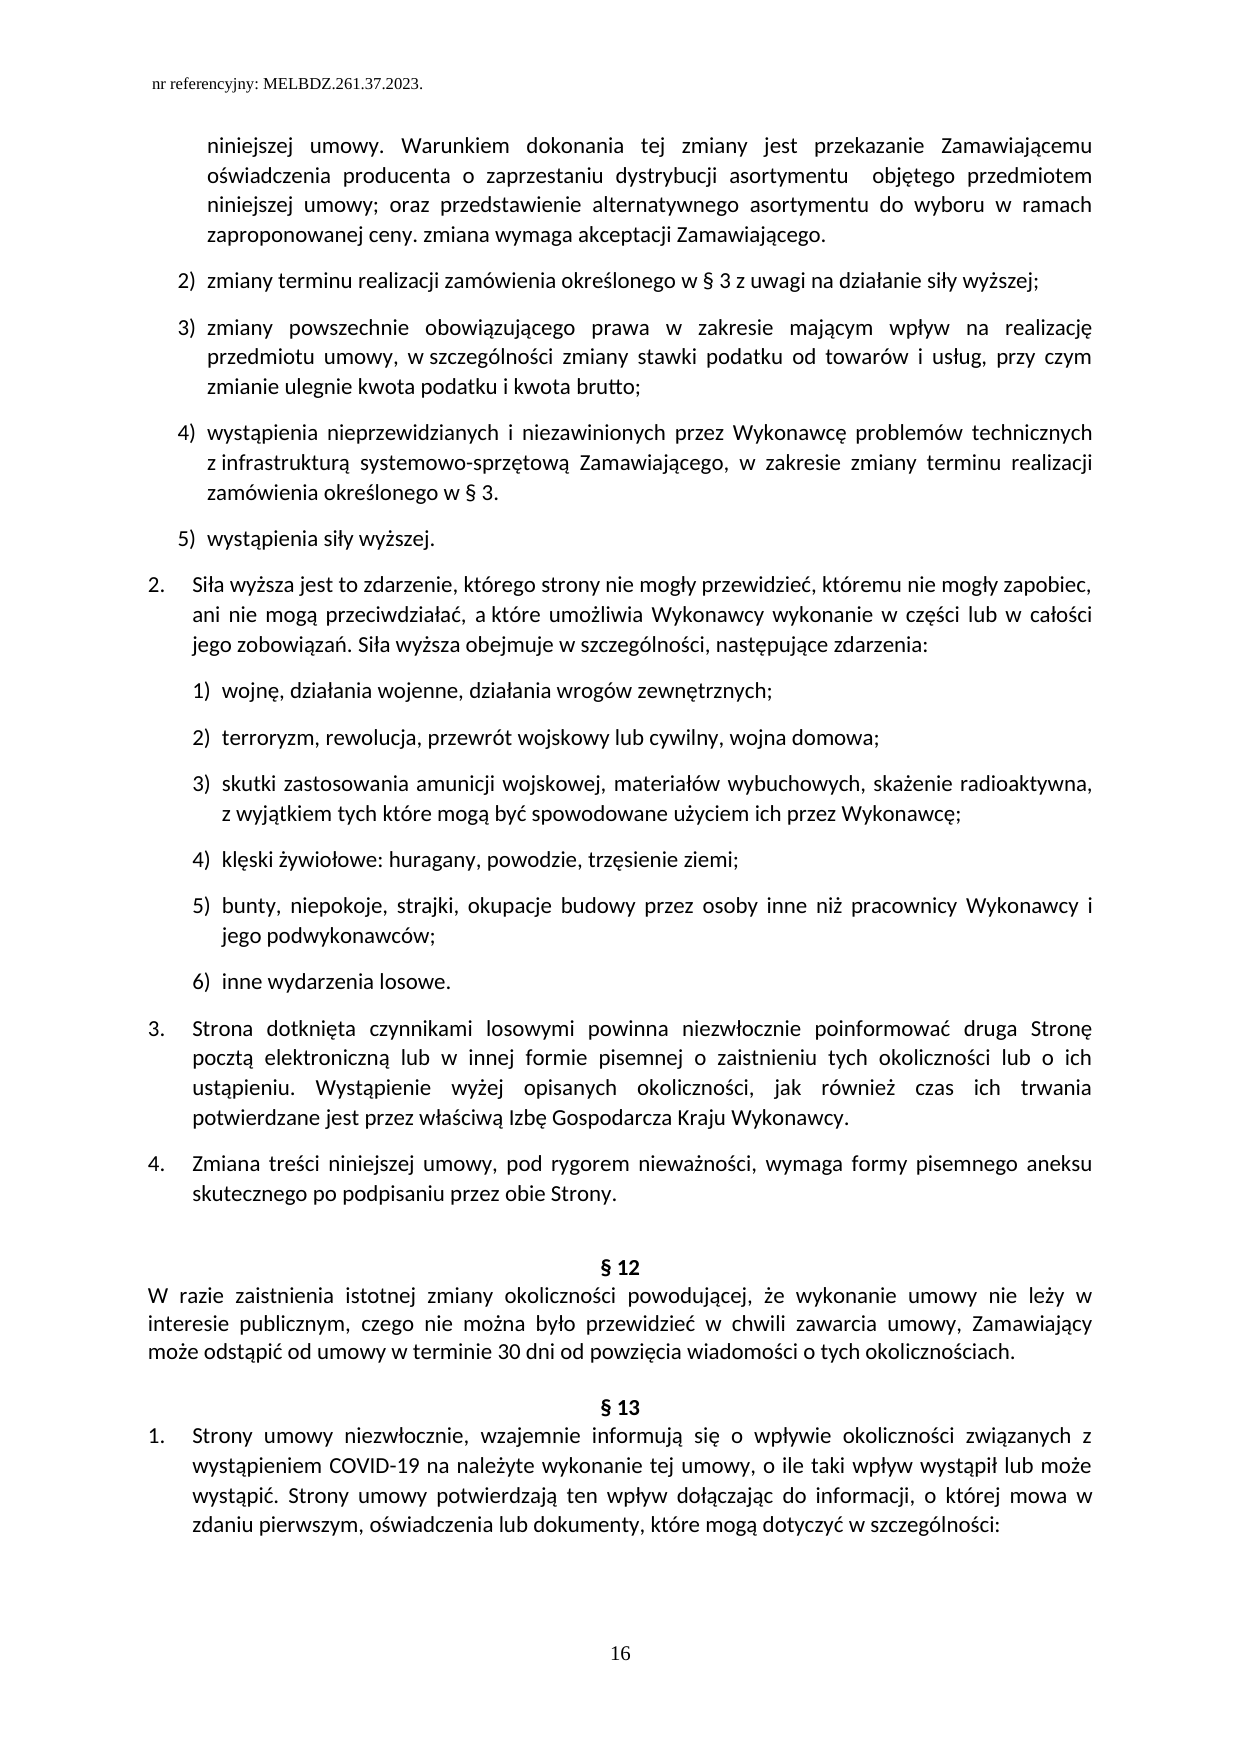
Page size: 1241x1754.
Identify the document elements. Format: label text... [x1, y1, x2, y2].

list Siła wyższa jest to zdarzenie, którego strony nie mogły przewidzieć, któremu nie mogły zapobiec, ani nie mogą przeciwdziałać, a które umożliwia Wykonawcy wykonanie w części lub w całości jego zobowiązań. Siła wyższa obejmuje w szczególności, następujące zdarzenia: [148, 571, 1092, 658]
list wystąpienia nieprzewidzianych i niezawinionych przez Wykonawcę problemów technicznych z infrastrukturą systemowo-sprzętową Zamawiającego, w zakresie zmiany terminu realizacji zamówienia określonego w § 3. [177, 418, 1092, 506]
list zmiany powszechnie obowiązującego prawa w zakresie mającym wpływ na realizację przedmiotu umowy, w szczególności zmiany stawki podatku od towarów i usług, przy czym zmianie ulegnie kwota podatku i kwota brutto; [177, 313, 1092, 400]
list bunty, niepokoje, strajki, okupacje budowy przez osoby inne niż pracownicy Wykonawcy i jego podwykonawców; [192, 891, 1092, 949]
list zmiany terminu realizacji zamówienia określonego w § 3 z uwagi na działanie siły wyższej; [177, 266, 1092, 294]
list wystąpienia siły wyższej. [177, 524, 1092, 552]
list klęski żywiołowe: huragany, powodzie, trzęsienie ziemi; [192, 845, 1092, 873]
text § 13 [148, 1393, 1092, 1421]
text W razie zaistnienia istotnej zmiany okoliczności powodującej, że wykonanie umowy nie leży w interesie publicznym, czego nie można było przewidzieć w chwili zawarcia umowy, Zamawiający może odstąpić od umowy w terminie 30 dni od powzięcia wiadomości o tych okolicznościach. [148, 1281, 1092, 1365]
list inne wydarzenia losowe. [192, 967, 1092, 996]
list skutki zastosowania amunicji wojskowej, materiałów wybuchowych, skażenie radioaktywna, z wyjątkiem tych które mogą być spowodowane użyciem ich przez Wykonawcę; [192, 769, 1092, 827]
list Zmiana treści niniejszej umowy, pod rygorem nieważności, wymaga formy pisemnego aneksu skutecznego po podpisaniu przez obie Strony. [148, 1149, 1092, 1207]
list Strony umowy niezwłocznie, wzajemnie informują się o wpływie okoliczności związanych z wystąpieniem COVID-19 na należyte wykonanie tej umowy, o ile taki wpływ wystąpił lub może wystąpić. Strony umowy potwierdzają ten wpływ dołączając do informacji, o której mowa w zdaniu pierwszym, oświadczenia lub dokumenty, które mogą dotyczyć w szczególności: [148, 1421, 1092, 1538]
text § 12 [148, 1253, 1092, 1281]
list Strona dotknięta czynnikami losowymi powinna niezwłocznie poinformować druga Stronę pocztą elektroniczną lub w innej formie pisemnej o zaistnieniu tych okoliczności lub o ich ustąpieniu. Wystąpienie wyżej opisanych okoliczności, jak również czas ich trwania potwierdzane jest przez właściwą Izbę Gospodarcza Kraju Wykonawcy. [148, 1014, 1092, 1131]
list wojnę, działania wojenne, działania wrogów zewnętrznych; [192, 676, 1092, 704]
list terroryzm, rewolucja, przewrót wojskowy lub cywilny, wojna domowa; [192, 723, 1092, 751]
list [177, 131, 1092, 248]
